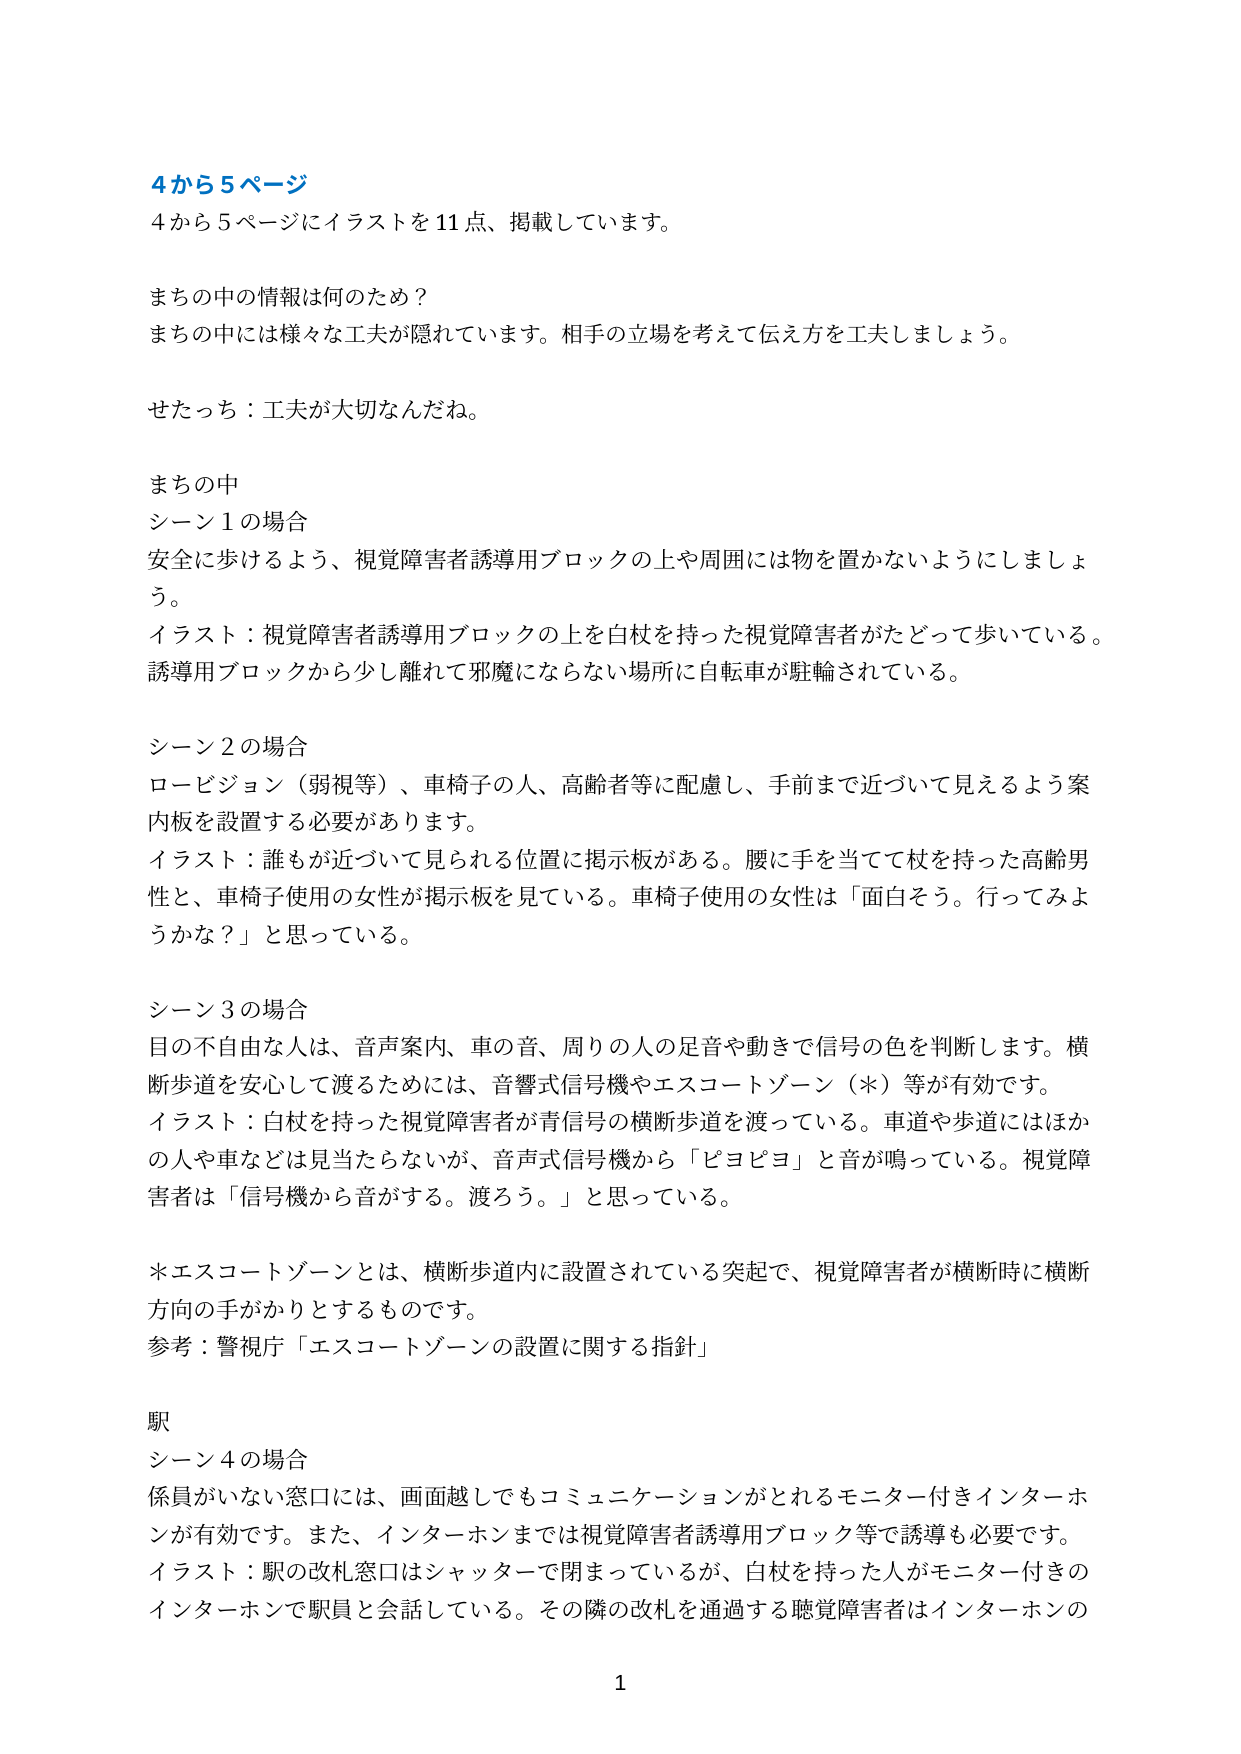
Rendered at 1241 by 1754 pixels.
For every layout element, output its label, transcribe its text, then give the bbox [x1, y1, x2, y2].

text 安全に歩けるよう、視覚障害者誘導用ブロックの上や周囲には物を置かないようにしましょう。 [148, 539, 1092, 614]
text 目の不自由な人は、音声案内、車の音、周りの人の足音や動きで信号の色を判断します。横断歩道を安心して渡るためには、音響式信号機やエスコートゾーン（＊）等が有効です。 [148, 1027, 1092, 1102]
text イラスト：視覚障害者誘導用ブロックの上を白杖を持った視覚障害者がたどって歩いている。誘導用ブロックから少し離れて邪魔にならない場所に自転車が駐輪されている。 [148, 614, 1092, 689]
text イラスト：白杖を持った視覚障害者が青信号の横断歩道を渡っている。車道や歩道にはほかの人や車などは見当たらないが、音声式信号機から「ピヨピヨ」と音が鳴っている。視覚障害者は「信号機から音がする。渡ろう。」と思っている。 [148, 1102, 1092, 1214]
text まちの中には様々な工夫が隠れています。相手の立場を考えて伝え方を工夫しましょう。 [148, 314, 1092, 352]
text 駅 [148, 1402, 1092, 1439]
text ＊エスコートゾーンとは、横断歩道内に設置されている突起で、視覚障害者が横断時に横断方向の手がかりとするものです。 [148, 1252, 1092, 1327]
text シーン４の場合 [148, 1439, 1092, 1477]
text ４から５ページにイラストを11点、掲載しています。 [148, 202, 1092, 239]
text まちの中の情報は何のため？ [148, 277, 1092, 314]
subtitle ４から５ページ [148, 164, 1092, 202]
text 係員がいない窓口には、画面越しでもコミュニケーションがとれるモニター付きインターホンが有効です。また、インターホンまでは視覚障害者誘導用ブロック等で誘導も必要です。 [148, 1477, 1092, 1552]
text まちの中 [148, 464, 1092, 502]
text せたっち：工夫が大切なんだね。 [148, 389, 1092, 427]
text ロービジョン（弱視等）、車椅子の人、高齢者等に配慮し、手前まで近づいて見えるよう案内板を設置する必要があります。 [148, 764, 1092, 839]
text シーン１の場合 [148, 502, 1092, 539]
text イラスト：誰もが近づいて見られる位置に掲示板がある。腰に手を当てて杖を持った高齢男性と、車椅子使用の女性が掲示板を見ている。車椅子使用の女性は「面白そう。行ってみようかな？」と思っている。 [148, 839, 1092, 952]
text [148, 1552, 1092, 1627]
text 参考：警視庁「エスコートゾーンの設置に関する指針」 [148, 1327, 1092, 1364]
text シーン２の場合 [148, 727, 1092, 764]
text シーン３の場合 [148, 989, 1092, 1027]
